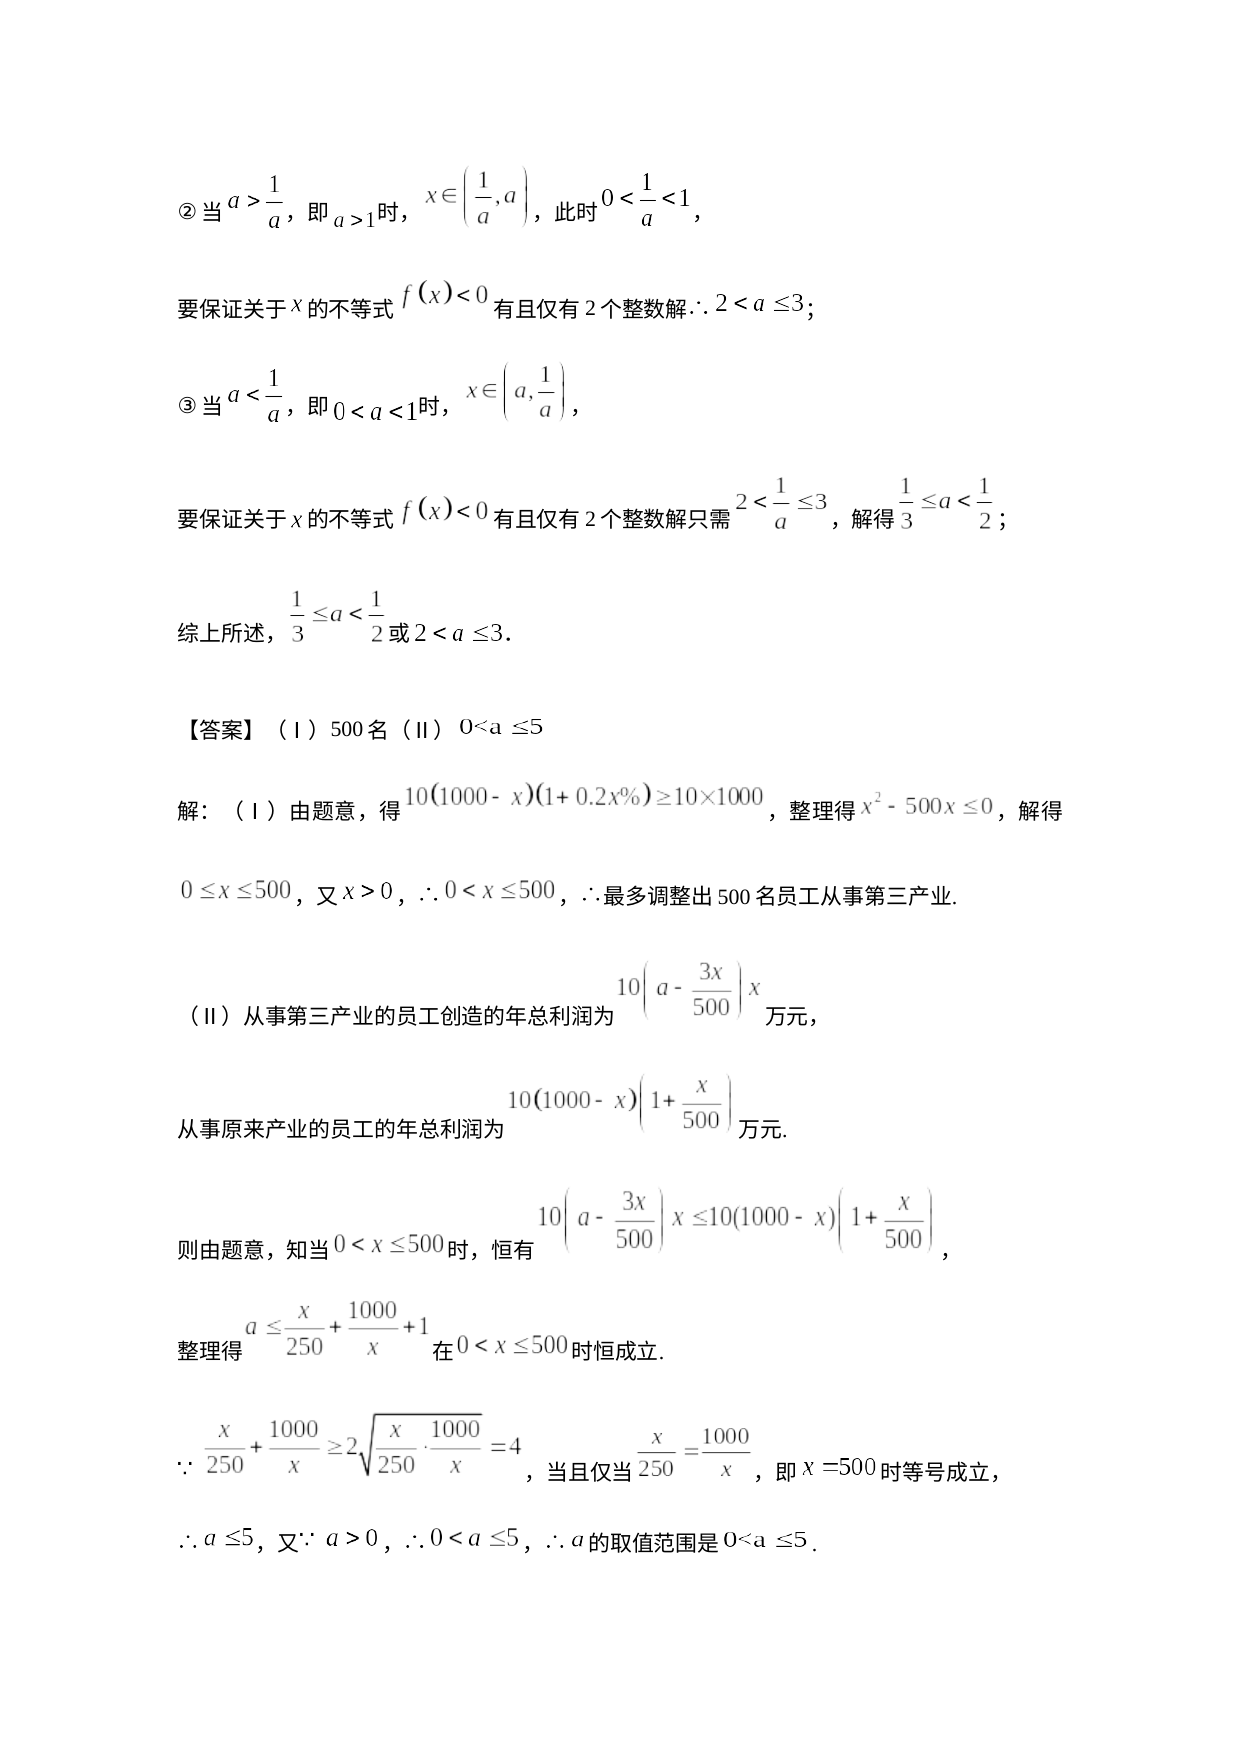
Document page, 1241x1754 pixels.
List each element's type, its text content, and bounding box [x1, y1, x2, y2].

text 要保证关于的不等式有且仅有2个整数解只需，解得； [177, 469, 1063, 567]
text 要保证关于的不等式有且仅有2个整数解； [177, 275, 1063, 340]
text 综上所述，或． [177, 583, 1063, 680]
text 解：（Ⅰ）由题意，得，整理得，解得，又，，最多调整出500名员工从事第三产业. [177, 777, 1063, 939]
text 则由题意，知当时，恒有， [177, 1182, 1063, 1279]
text ③当，即时，， [177, 356, 1063, 454]
text 整理得在时恒成立. [177, 1295, 1063, 1393]
text ②当，即时，，此时， [177, 162, 1063, 259]
text ，当且仅当，即时等号成立， [177, 1409, 1063, 1506]
text 【答案】（Ⅰ）500名（Ⅱ） [177, 696, 1063, 761]
text （Ⅱ）从事第三产业的员工创造的年总利润为万元， [177, 955, 1063, 1053]
text 从事原来产业的员工的年总利润为万元. [177, 1069, 1063, 1166]
text ，又，，的取值范围是. [177, 1522, 1063, 1587]
